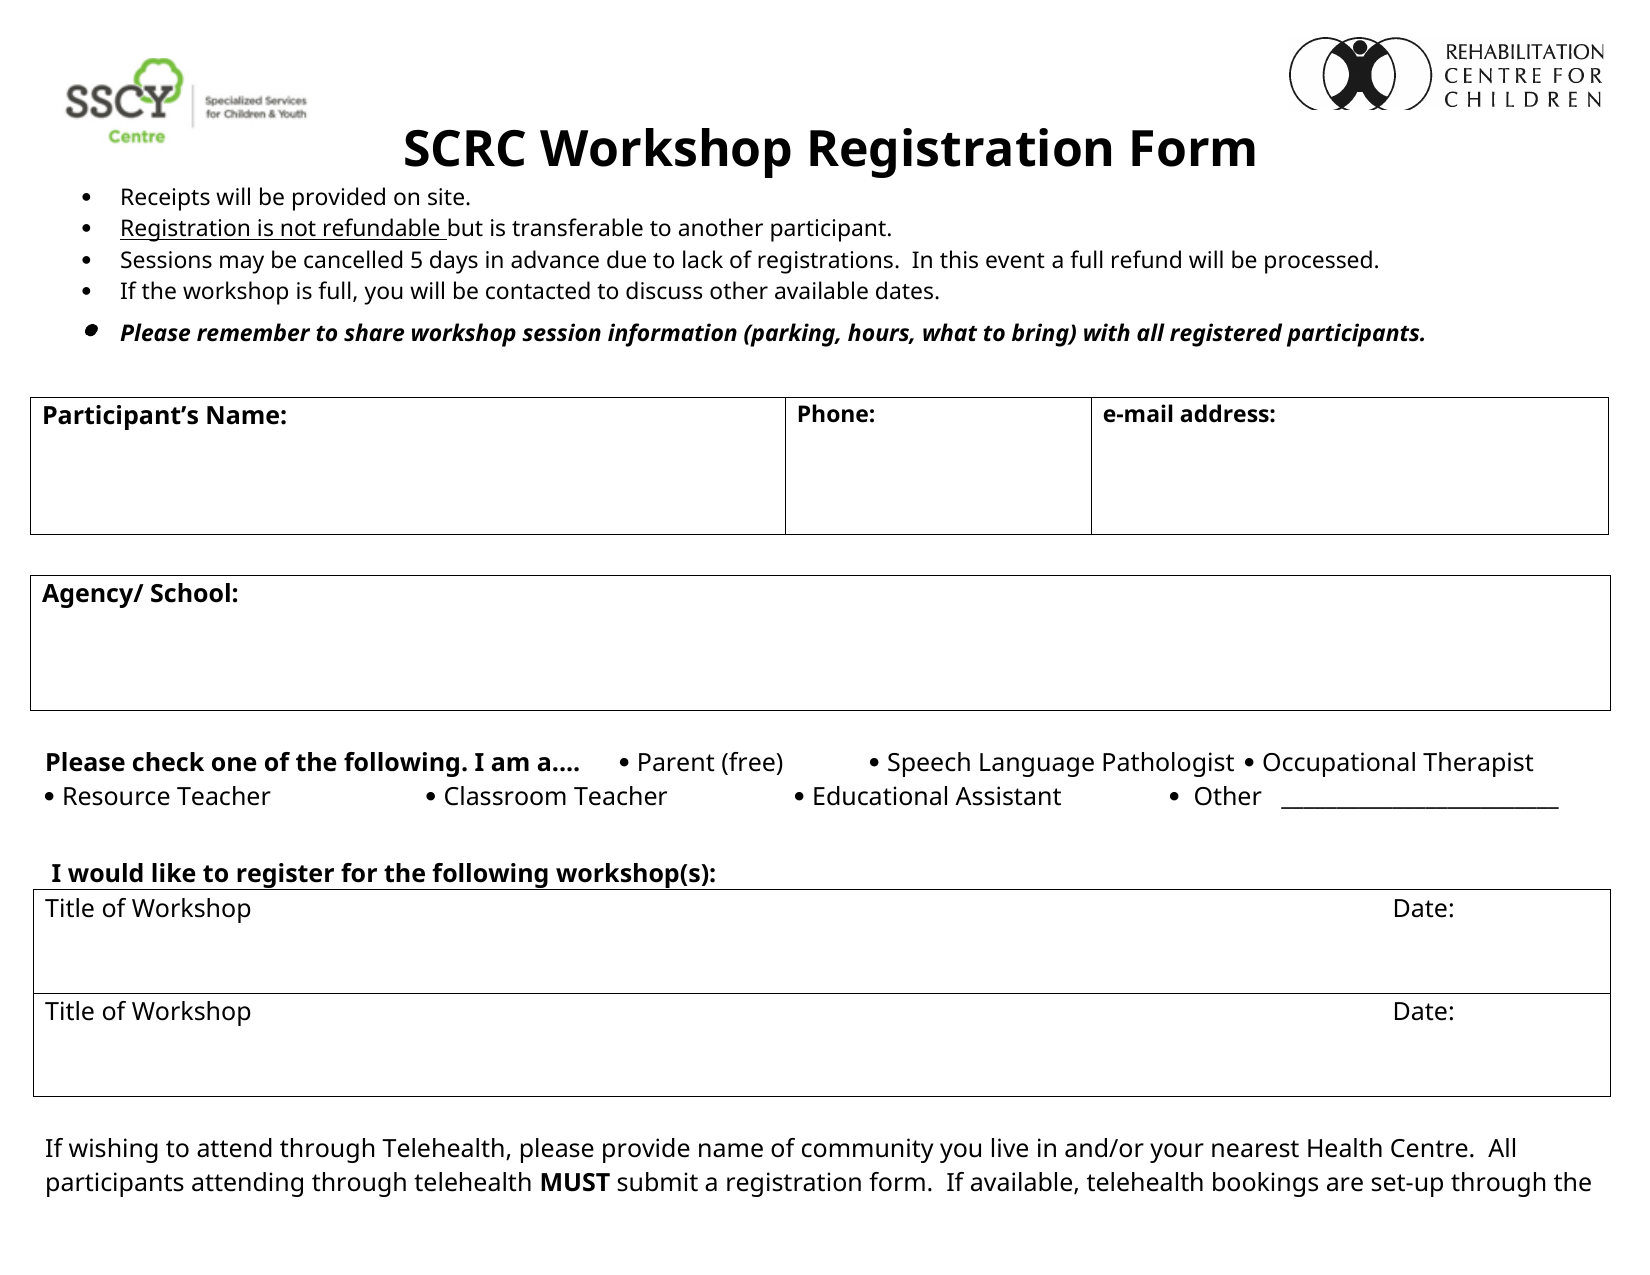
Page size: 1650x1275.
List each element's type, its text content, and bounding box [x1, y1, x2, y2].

table_cell Title of Workshop Date: [34, 994, 1610, 1096]
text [45, 1131, 1605, 1199]
subtitle Sessions may be cancelled 5 days in advance due to lack of registrations. In this event a full refund will be processed. [82, 244, 1605, 275]
subtitle Registration is not refundable but is transferable to another participant. [82, 212, 1605, 244]
subtitle Please remember to share workshop session information (parking, hours, what to bring) with all registered participants. [82, 306, 1605, 352]
subtitle If the workshop is full, you will be contacted to discuss other available dates. [82, 275, 1605, 306]
table_header Phone: [786, 398, 1091, 534]
picture [1289, 37, 1604, 110]
text I would like to register for the following workshop(s): [45, 855, 1605, 889]
subtitle Receipts will be provided on site. [82, 181, 1605, 212]
table_header Agency/ School: [31, 576, 1610, 709]
table_header e-mail address: [1092, 398, 1608, 534]
text Resource Teacher Classroom Teacher Educational Assistant Other _________________________ [45, 779, 1605, 813]
text Please check one of the following. I am a.... Parent (free) Speech Language Pathologist Occupational Therapist [45, 744, 1605, 779]
table_header Participant’s Name: [31, 398, 785, 534]
picture [56, 58, 325, 167]
subtitle SCRC Workshop Registration Form [45, 58, 1605, 181]
table_header Title of Workshop Date: [34, 890, 1610, 993]
